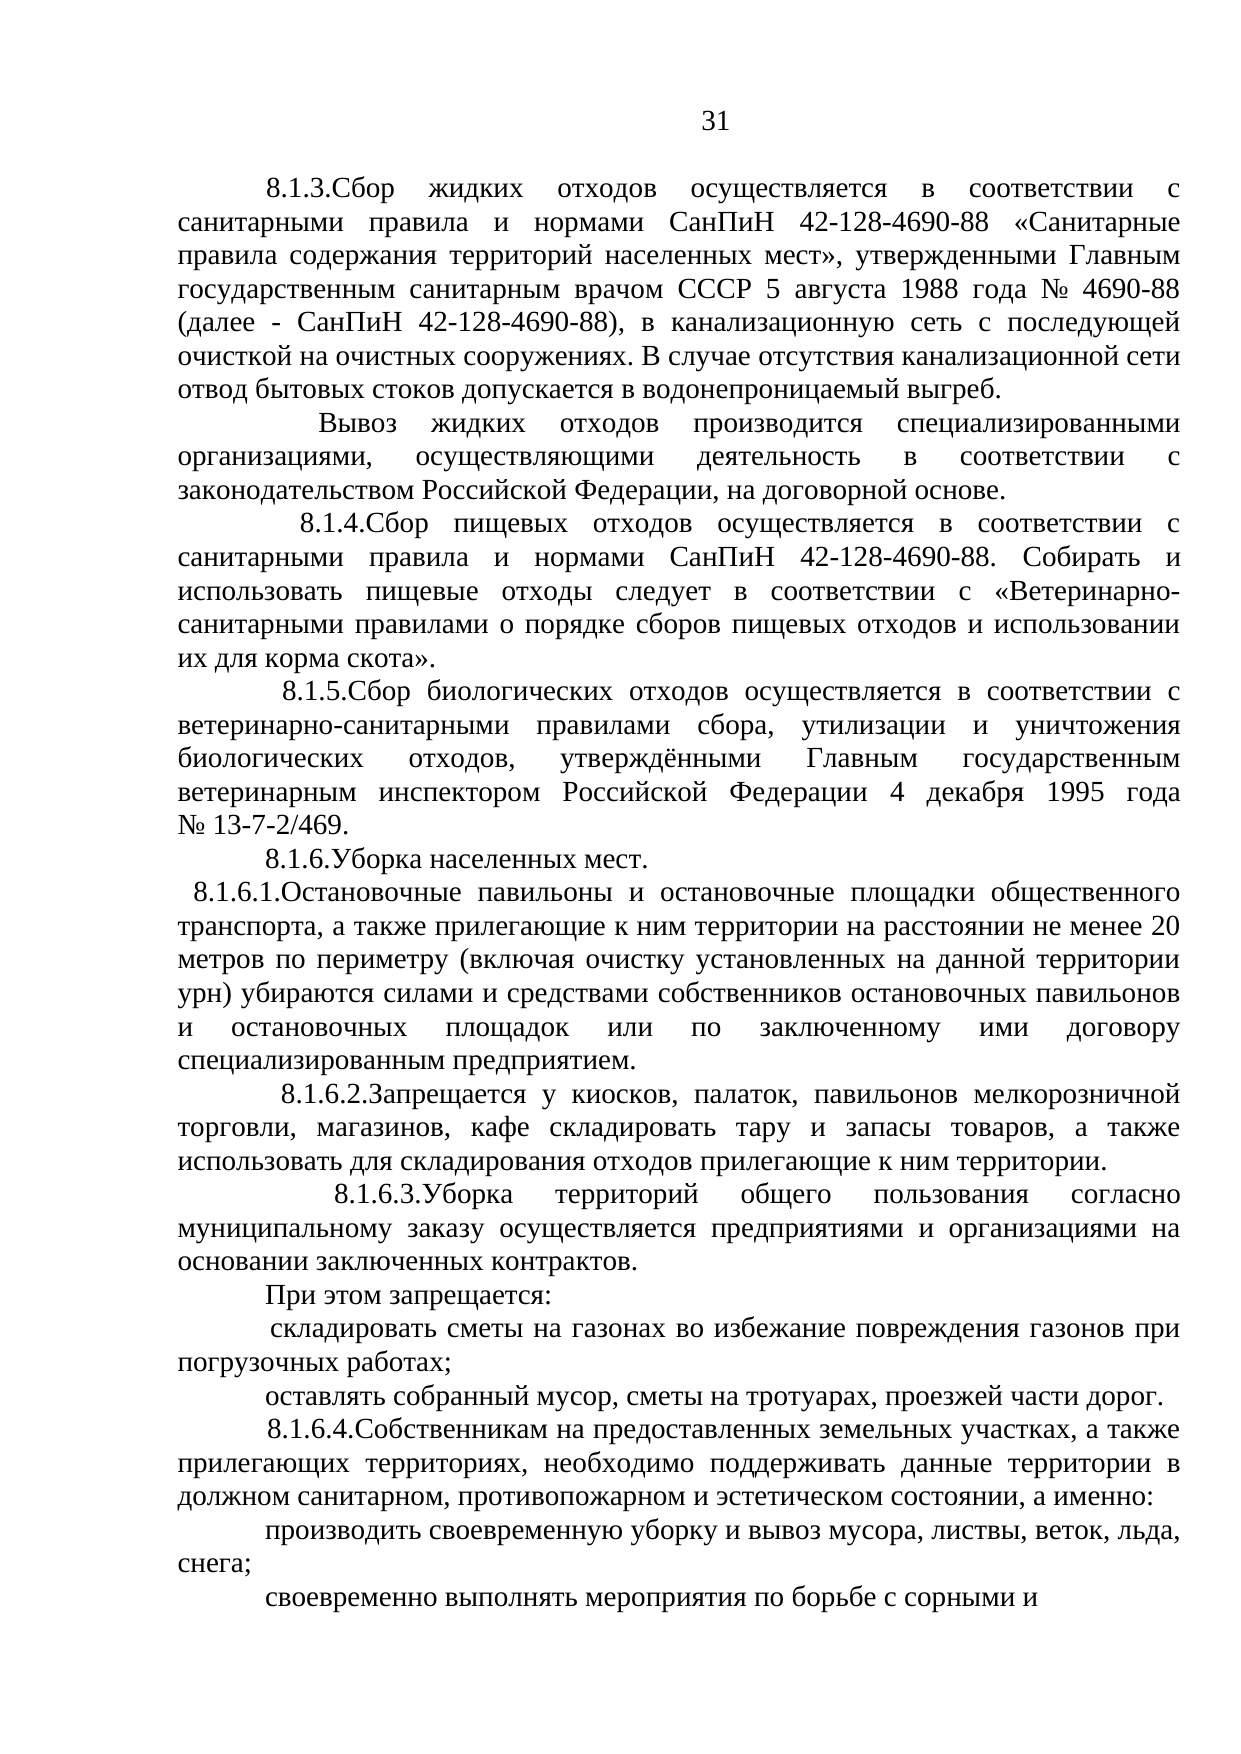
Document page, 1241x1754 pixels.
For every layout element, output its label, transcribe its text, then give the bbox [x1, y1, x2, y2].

text 8.1.5.Сбор биологических отходов осуществляется в соответствии с ветеринарно-санитарными правилами сбора, утилизации и уничтожения биологических отходов, утверждёнными Главным государственным ветеринарным инспектором Российской Федерации 4 декабря 1995 года № 13-7-2/469. [177, 673, 1181, 841]
text 31 [177, 103, 1181, 137]
text своевременно выполнять мероприятия по борьбе с сорными и [177, 1579, 1181, 1612]
text складировать сметы на газонах во избежание повреждения газонов при погрузочных работах; [177, 1311, 1181, 1378]
text Вывоз жидких отходов производится специализированными организациями, осуществляющими деятельность в соответствии с законодательством Российской Федерации, на договорной основе. [177, 405, 1181, 506]
text 8.1.3.Сбор жидких отходов осуществляется в соответствии с санитарными правила и нормами СанПиН 42-128-4690-88 «Санитарные правила содержания территорий населенных мест», утвержденными Главным государственным санитарным врачом СССР 5 августа 1988 года № 4690-88 (далее - СанПиН 42-128-4690-88), в канализационную сеть с последующей очисткой на очистных сооружениях. В случае отсутствия канализационной сети отвод бытовых стоков допускается в водонепроницаемый выгреб. [177, 170, 1181, 405]
text оставлять собранный мусор, сметы на тротуарах, проезжей части дорог. [177, 1378, 1181, 1411]
text 8.1.6.Уборка населенных мест. [177, 841, 1181, 874]
text 8.1.6.1.Остановочные павильоны и остановочные площадки общественного транспорта, а также прилегающие к ним территории на расстоянии не менее 20 метров по периметру (включая очистку установленных на данной территории урн) убираются силами и средствами собственников остановочных павильонов и остановочных площадок или по заключенному ими договору специализированным предприятием. [177, 874, 1181, 1076]
text производить своевременную уборку и вывоз мусора, листвы, веток, льда, снега; [177, 1512, 1181, 1579]
text При этом запрещается: [177, 1277, 1181, 1311]
text 8.1.6.4.Собственникам на предоставленных земельных участках, а также прилегающих территориях, необходимо поддерживать данные территории в должном санитарном, противопожарном и эстетическом состоянии, а именно: [177, 1411, 1181, 1512]
text 8.1.6.3.Уборка территорий общего пользования согласно муниципальному заказу осуществляется предприятиями и организациями на основании заключенных контрактов. [177, 1176, 1181, 1277]
text 8.1.6.2.Запрещается у киосков, палаток, павильонов мелкорозничной торговли, магазинов, кафе складировать тару и запасы товаров, а также использовать для складирования отходов прилегающие к ним территории. [177, 1076, 1181, 1176]
text 8.1.4.Сбор пищевых отходов осуществляется в соответствии с санитарными правила и нормами СанПиН 42-128-4690-88. Собирать и использовать пищевые отходы следует в соответствии с «Ветеринарно-санитарными правилами о порядке сборов пищевых отходов и использовании их для корма скота». [177, 506, 1181, 673]
